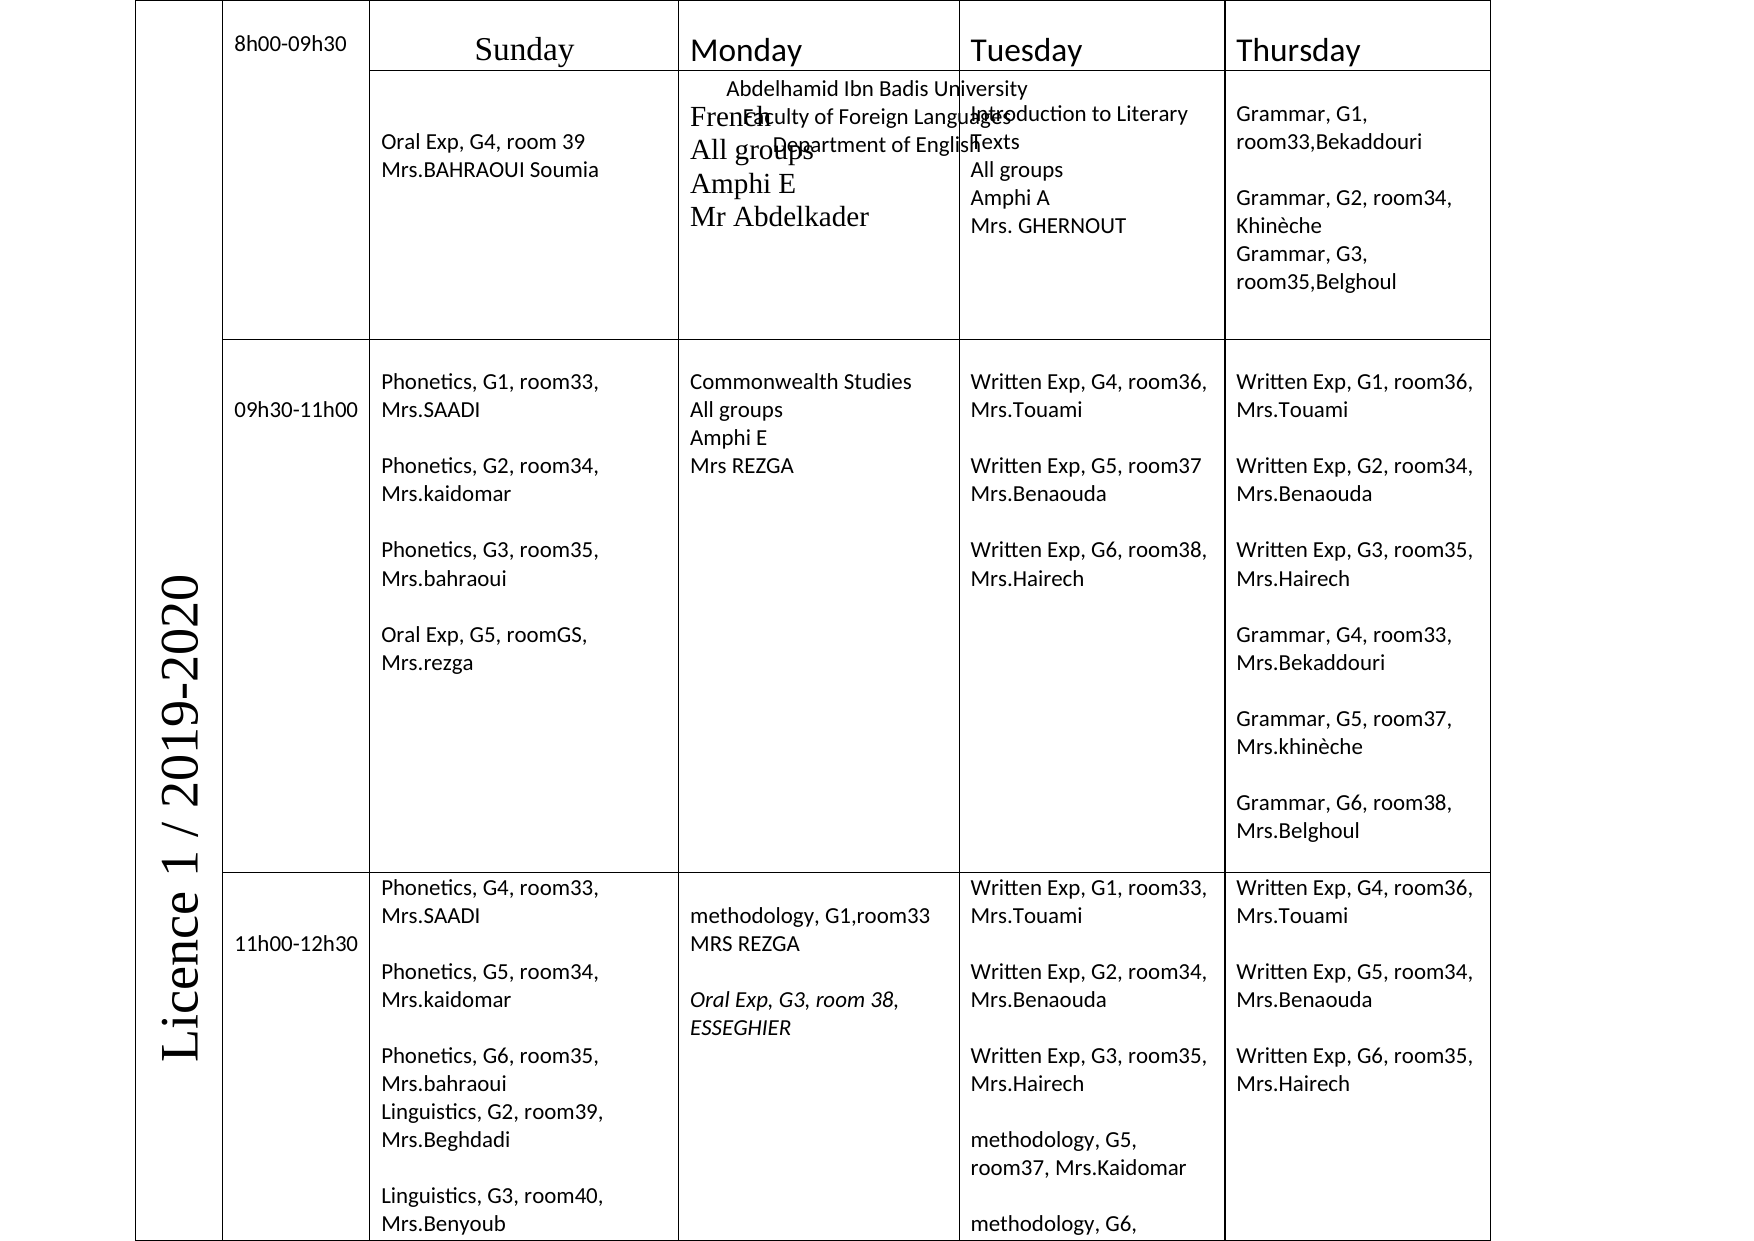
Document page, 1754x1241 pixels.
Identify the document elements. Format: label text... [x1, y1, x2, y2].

table_cell Introduction to Literary Texts All groups Amphi A Mrs. GHERNOUT [960, 71, 1224, 338]
table_cell Phonetics, G4, room33, Mrs.SAADI Phonetics, G5, room34, Mrs.kaidomar Phonetics, G6, room35, Mrs.bahraoui Linguistics, G2, room39, Mrs.Beghdadi Linguistics, G3, room40, Mrs.Benyoub [370, 873, 678, 1240]
table_cell Oral Exp, G4, room 39 Mrs.BAHRAOUI Soumia [370, 71, 678, 338]
table_cell Written Exp, G4, room36, Mrs.Touami Written Exp, G5, room37 Mrs.Benaouda Written Exp, G6, room38, Mrs.Hairech [960, 340, 1224, 872]
table_header Sunday [370, 1, 678, 70]
table_header Monday [679, 1, 959, 70]
table_cell French All groups Amphi E Mr Abdelkader [679, 71, 959, 338]
table_cell Written Exp, G4, room36, Mrs.Touami Written Exp, G5, room34, Mrs.Benaouda Written Exp, G6, room35, Mrs.Hairech [1226, 873, 1490, 1240]
table_header Tuesday [960, 1, 1224, 70]
table_cell 11h00-12h30 [223, 873, 369, 1240]
table_cell methodology, G1,room33 MRS REZGA Oral Exp, G3, room 38, ESSEGHIER [679, 873, 959, 1240]
table_cell Written Exp, G1, room36, Mrs.Touami Written Exp, G2, room34, Mrs.Benaouda Written Exp, G3, room35, Mrs.Hairech Grammar, G4, room33, Mrs.Bekaddouri Grammar, G5, room37, Mrs.khinèche Grammar, G6, room38, Mrs.Belghoul [1226, 340, 1490, 872]
table_header Licence 1 / 2019-2020 [136, 1, 222, 1240]
table_header 8h00-09h30 [223, 1, 369, 338]
table_cell Grammar, G1, room33,Bekaddouri Grammar, G2, room34, Khinèche Grammar, G3, room35,Belghoul [1226, 71, 1490, 338]
table_cell Phonetics, G1, room33, Mrs.SAADI Phonetics, G2, room34, Mrs.kaidomar Phonetics, G3, room35, Mrs.bahraoui Oral Exp, G5, roomGS, Mrs.rezga [370, 340, 678, 872]
table_header Thursday [1226, 1, 1490, 70]
table_cell Commonwealth Studies All groups Amphi E Mrs REZGA [679, 340, 959, 872]
table_cell 09h30-11h00 [223, 340, 369, 872]
table_cell Written Exp, G1, room33, Mrs.Touami Written Exp, G2, room34, Mrs.Benaouda Written Exp, G3, room35, Mrs.Hairech methodology, G5, room37, Mrs.Kaidomar methodology, G6, room38, Mrs.Ouldsibouzi [960, 873, 1224, 1240]
